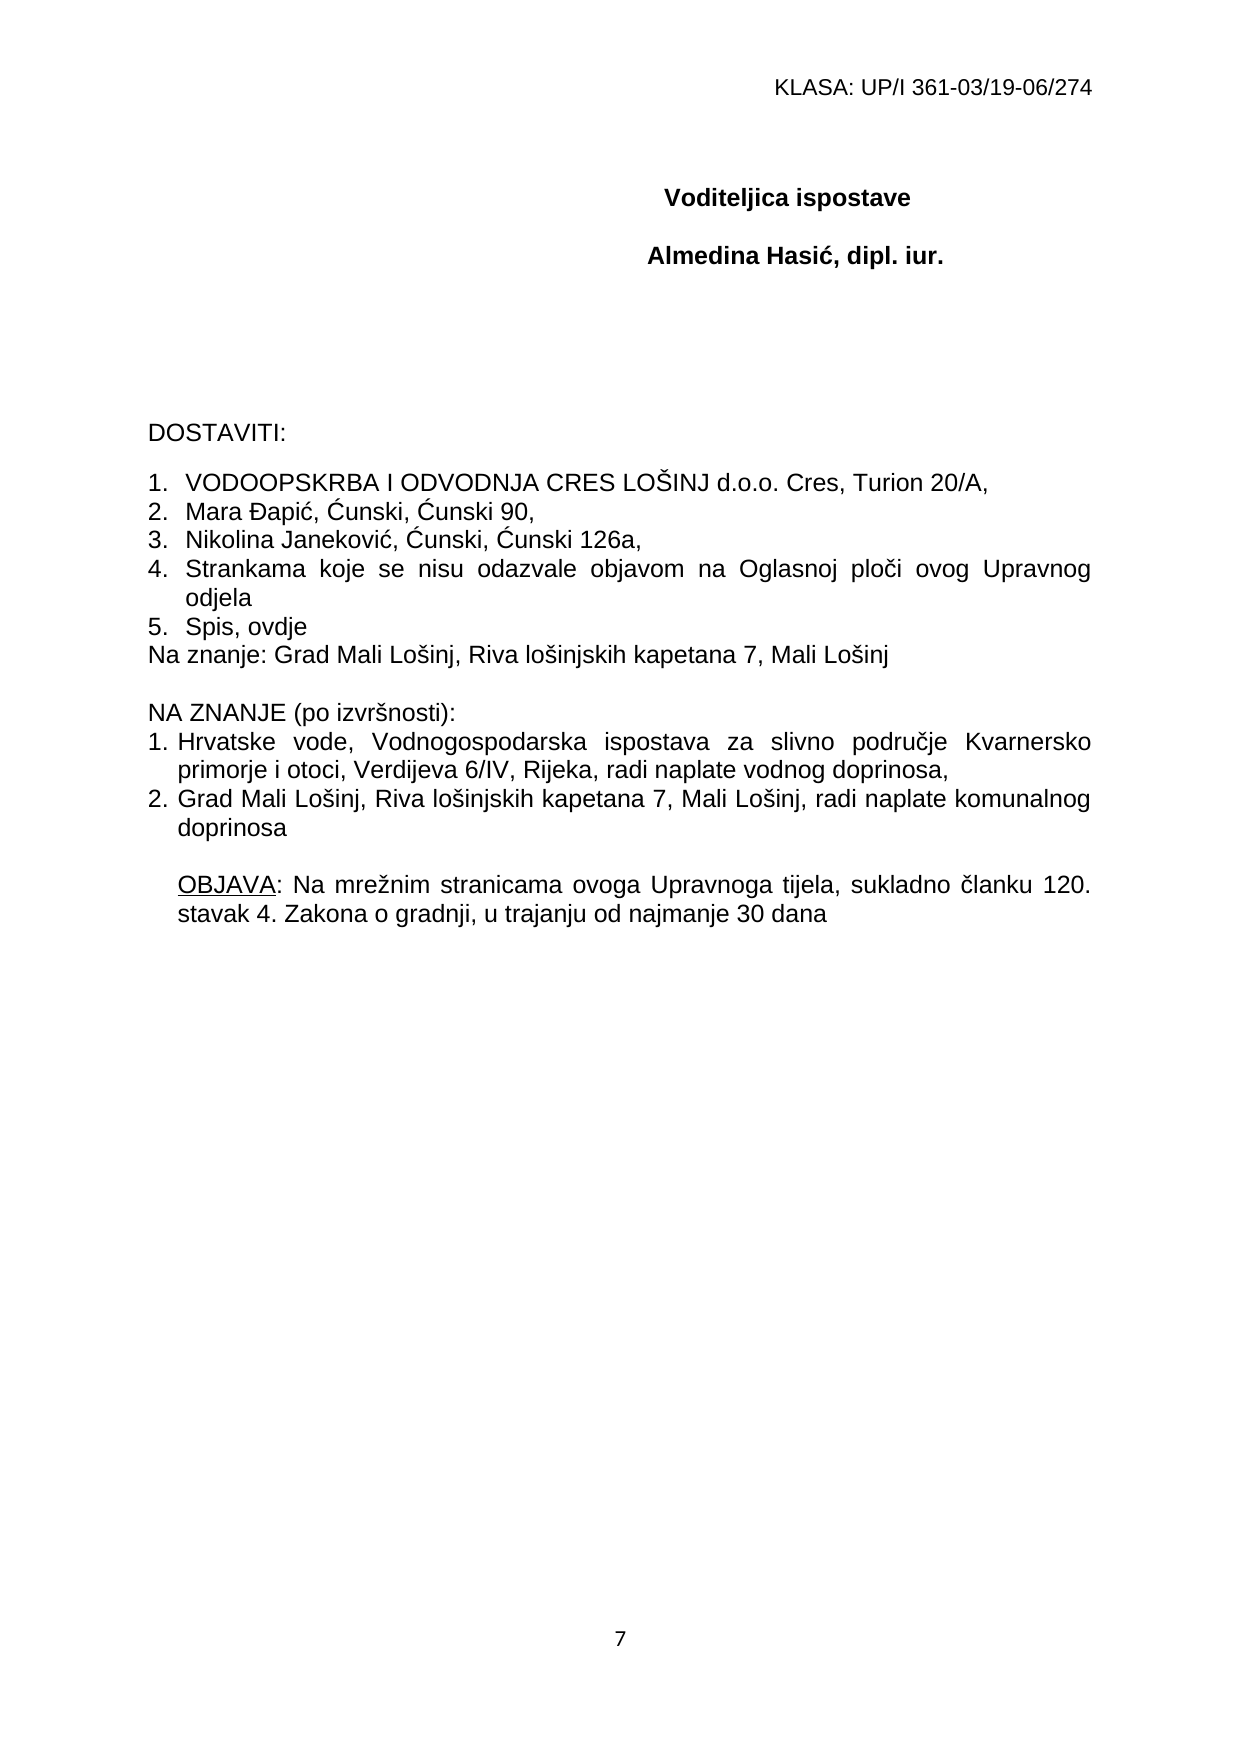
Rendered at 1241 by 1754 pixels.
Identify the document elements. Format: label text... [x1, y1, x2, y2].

text NA ZNANJE (po izvršnosti): [148, 698, 1093, 727]
list Grad Mali Lošinj, Riva lošinjskih kapetana 7, Mali Lošinj, radi naplate komunalnog doprinosa [148, 784, 1093, 842]
list VODOOPSKRBA I ODVODNJA CRES LOŠINJ d.o.o. Cres, Turion 20/A, [148, 468, 1093, 497]
list Spis, ovdje [148, 612, 1093, 640]
text Voditeljica ispostave [590, 183, 1093, 212]
text Almedina Hasić, dipl. iur. [148, 241, 1093, 269]
list Mara Đapić, Ćunski, Ćunski 90, [148, 497, 1093, 525]
list Hrvatske vode, Vodnogospodarska ispostava za slivno područje Kvarnersko primorje i otoci, Verdijeva 6/IV, Rijeka, radi naplate vodnog doprinosa, [148, 727, 1093, 784]
text Na znanje: Grad Mali Lošinj, Riva lošinjskih kapetana 7, Mali Lošinj [148, 640, 1093, 669]
list Strankama koje se nisu odazvale objavom na Oglasnoj ploči ovog Upravnog odjela [148, 554, 1093, 612]
list Nikolina Janeković, Ćunski, Ćunski 126a, [148, 525, 1093, 554]
text OBJAVA: Na mrežnim stranicama ovoga Upravnoga tijela, sukladno članku 120. stavak 4. Zakona o gradnji, u trajanju od najmanje 30 dana [177, 870, 1093, 928]
text DOSTAVITI: [148, 418, 1093, 447]
